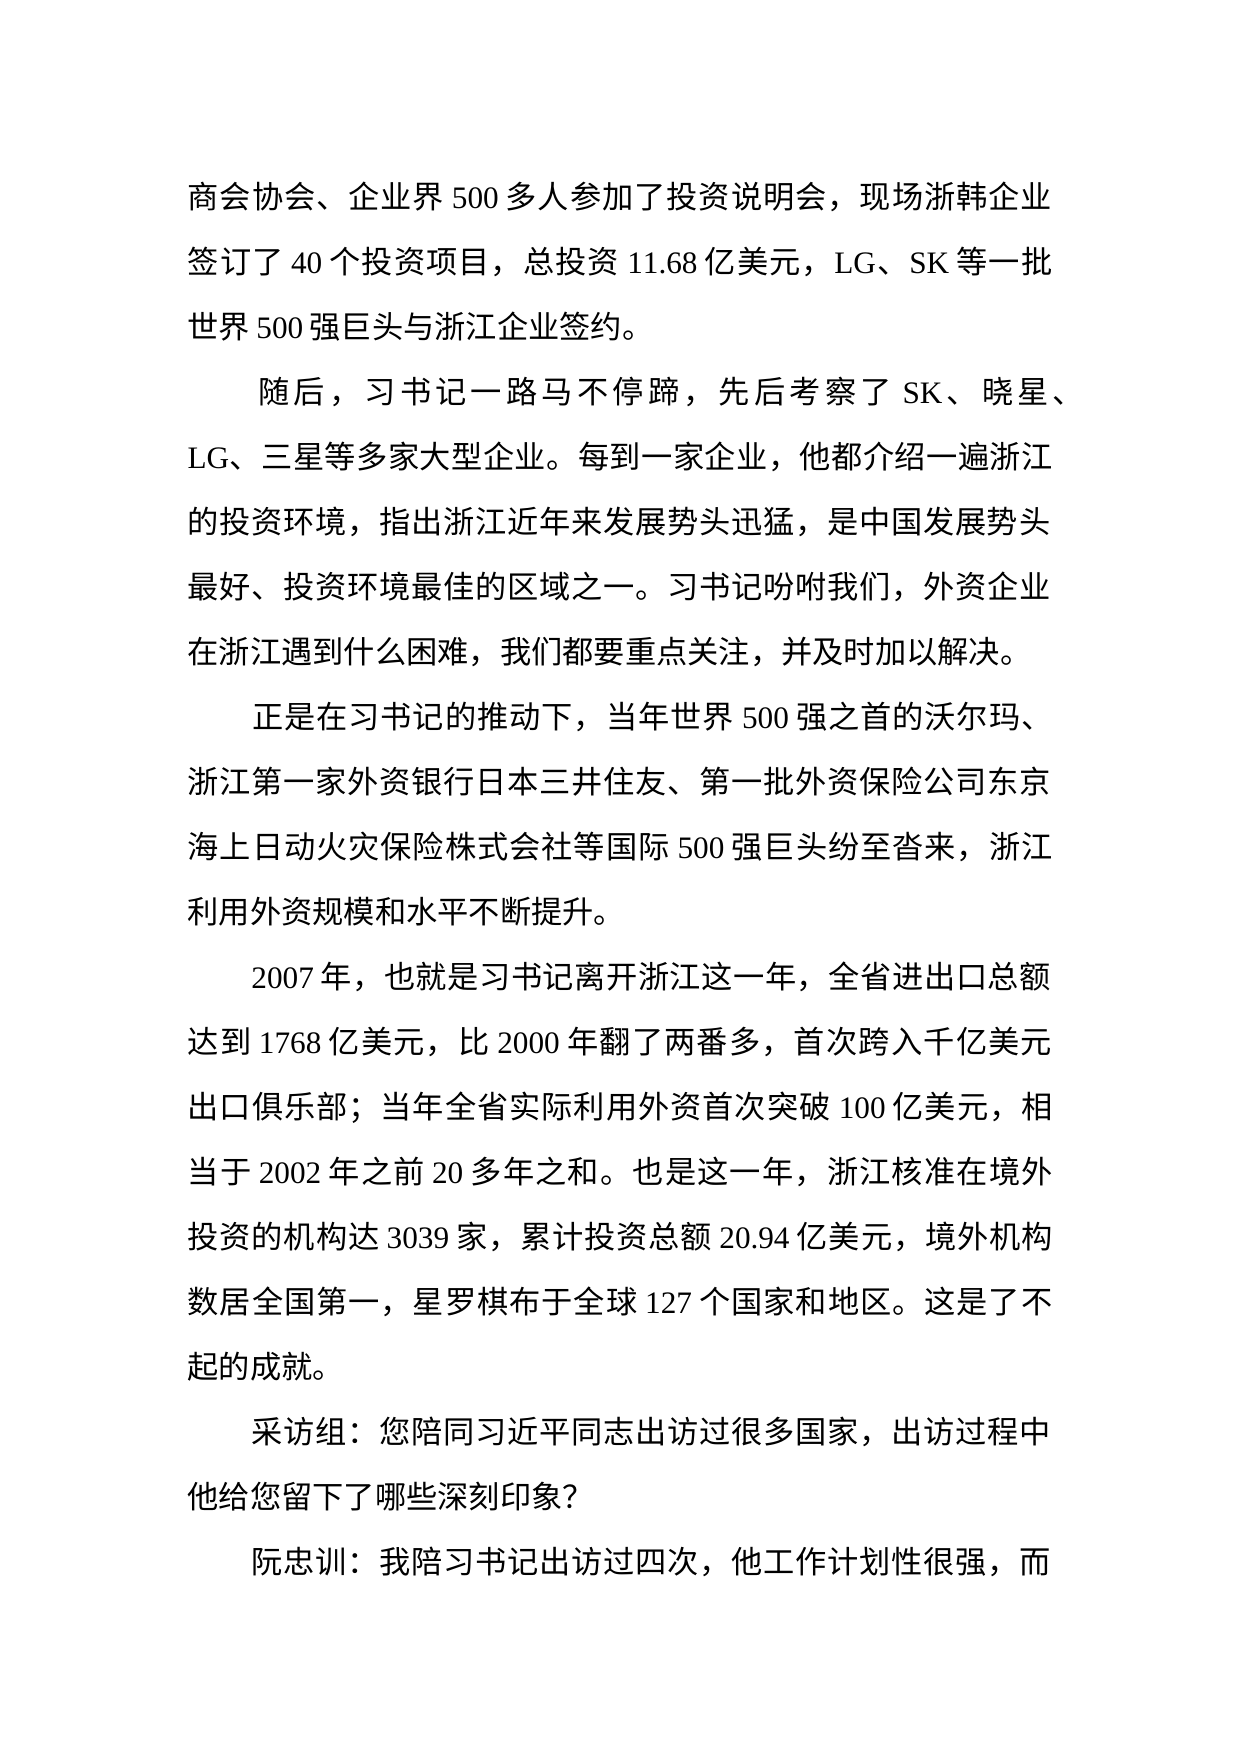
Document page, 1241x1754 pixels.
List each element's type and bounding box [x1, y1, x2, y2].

text [187, 162, 1053, 1592]
